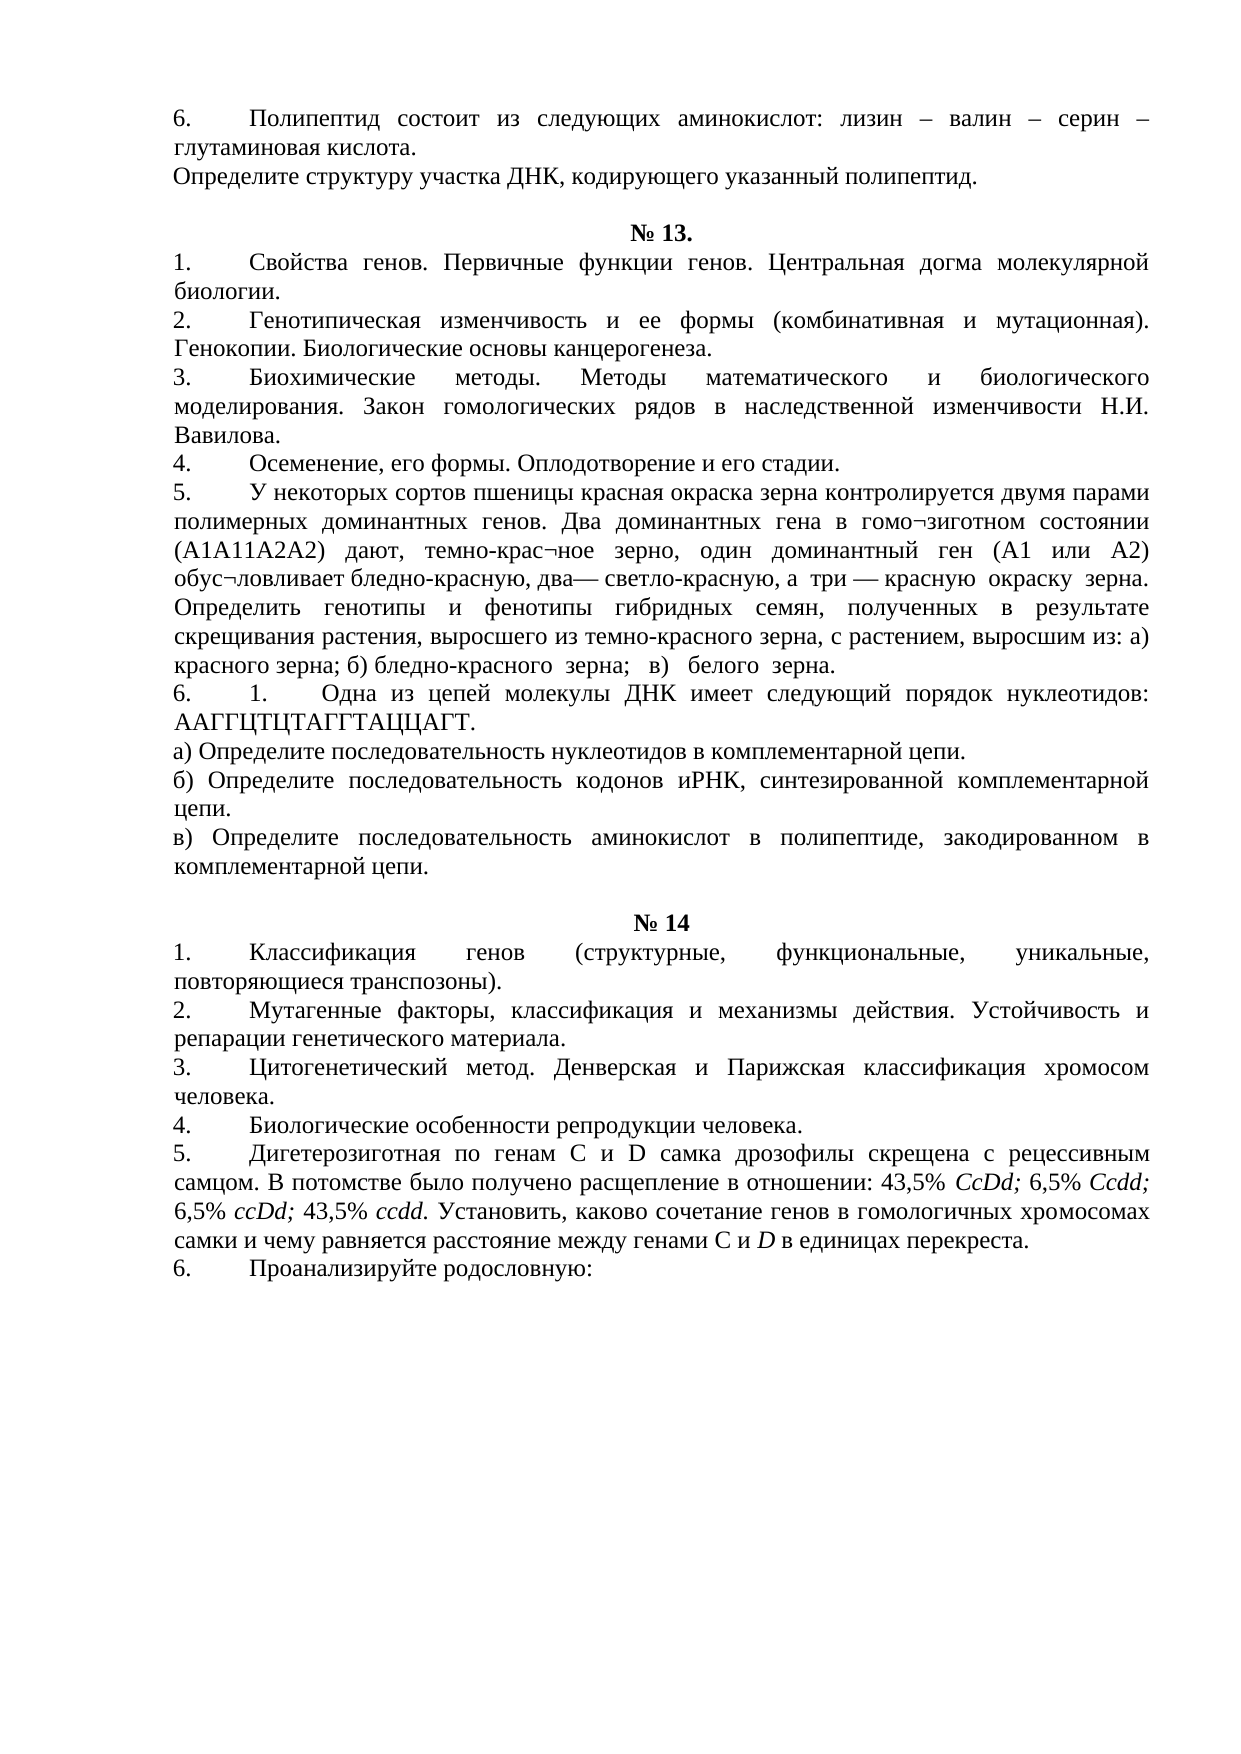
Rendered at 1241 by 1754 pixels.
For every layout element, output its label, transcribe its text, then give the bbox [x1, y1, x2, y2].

text Определите структуру участка ДНК, кодирующего указанный полипептид. [173, 161, 1150, 190]
list Свойства генов. Первичные функции генов. Центральная догма молекулярной биологии. [173, 247, 1150, 305]
list Генотипическая изменчивость и ее формы (комбинативная и мутационная). Генокопии. Биологические основы канцерогенеза. [173, 305, 1150, 362]
text № 13. [173, 218, 1150, 247]
list У некоторых сортов пшеницы красная окраска зерна контролируется двумя парами полимерных доминантных генов. Два доминантных гена в гомо¬зиготном состоянии (А1А11А2А2) дают, темно-крас¬ное зерно, один доминантный ген (А1 или А2) обус¬ловливает бледно-красную, два— светло-красную, а три — красную окраску зерна. Определить генотипы и фенотипы гибридных семян, полученных в результате скрещивания растения, выросшего из темно-красного зерна, с растением, выросшим из: а) красного зерна; б) бледно-красного зерна; в) белого зерна. [173, 477, 1150, 678]
list Мутагенные факторы, классификация и механизмы действия. Устойчивость и репарации генетического материала. [173, 995, 1150, 1052]
text б) Определите последовательность кодонов иРНК, синтезированной комплементарной цепи. [173, 765, 1150, 822]
list Биохимические методы. Методы математического и биологического моделирования. Закон гомологических рядов в наследственной изменчивости Н.И. Вавилова. [173, 362, 1150, 448]
list Дигетерозиготная по генам С и D самка дрозофилы скрещена с рецессивным самцом. В потомстве было получено расщепление в отношении: 43,5% CcDd; 6,5% Ccdd; 6,5% ccDd; 43,5% ccdd. Установить, каково сочетание генов в гомологичных хромосомах самки и чему равняется расстояние между генами С и D в единицах перекреста. [173, 1138, 1150, 1253]
list Проанализируйте родословную: [173, 1253, 1150, 1282]
list Классификация генов (структурные, функциональные, уникальные, повторяющиеся транспозоны). [173, 937, 1150, 995]
list Осеменение, его формы. Оплодотворение и его стадии. [173, 448, 1150, 477]
text в) Определите последовательность аминокислот в полипептиде, закодированном в комплементарной цепи. [173, 822, 1150, 880]
list Полипептид состоит из следующих аминокислот: лизин – валин – серин – глутаминовая кислота. [173, 103, 1150, 161]
text а) Определите последовательность нуклеотидов в комплементарной цепи. [173, 736, 1150, 765]
list 1. Одна из цепей молекулы ДНК имеет следующий порядок нуклеотидов: ААГГЦТЦТАГГТАЦЦАГТ. [173, 678, 1150, 736]
text № 14 [173, 908, 1150, 937]
list Цитогенетический метод. Денверская и Парижская классификация хромосом человека. [173, 1052, 1150, 1110]
list Биологические особенности репродукции человека. [173, 1110, 1150, 1138]
